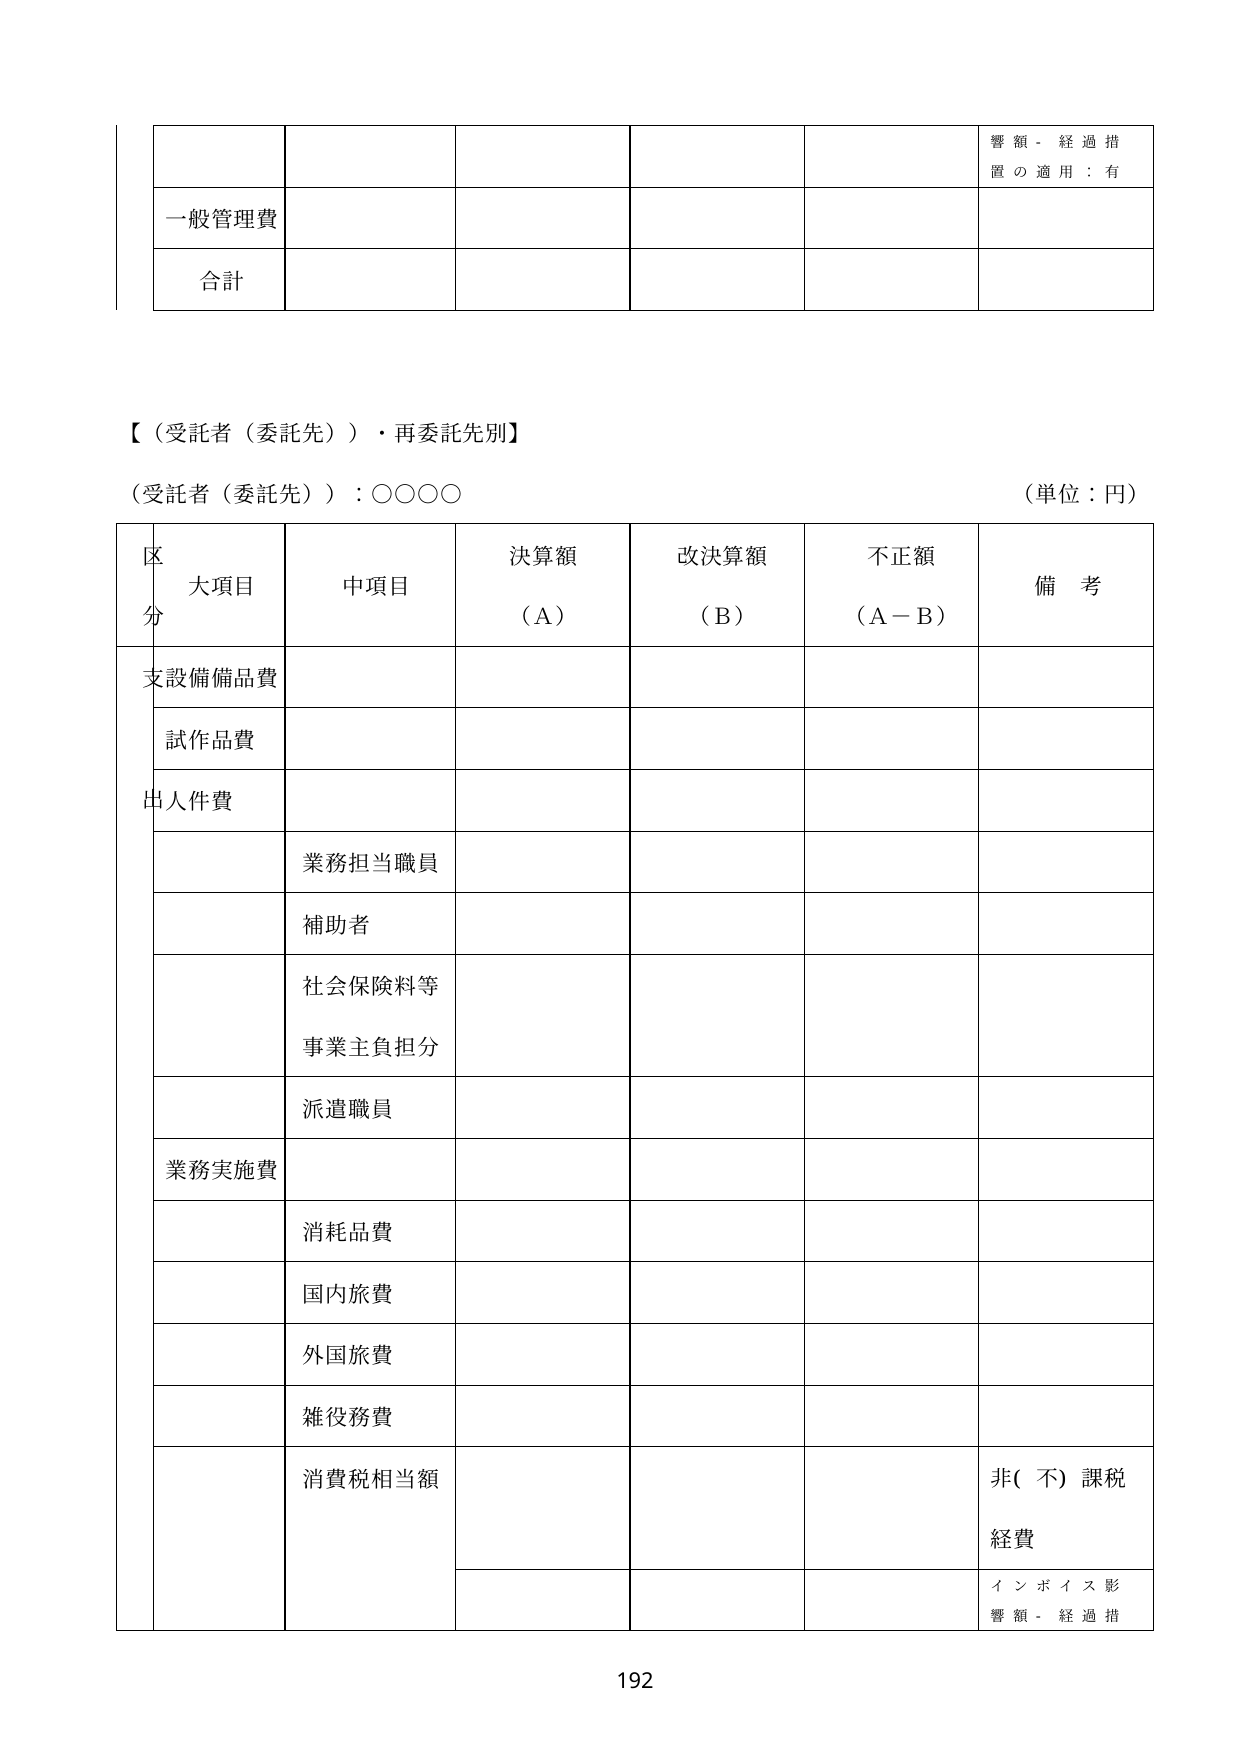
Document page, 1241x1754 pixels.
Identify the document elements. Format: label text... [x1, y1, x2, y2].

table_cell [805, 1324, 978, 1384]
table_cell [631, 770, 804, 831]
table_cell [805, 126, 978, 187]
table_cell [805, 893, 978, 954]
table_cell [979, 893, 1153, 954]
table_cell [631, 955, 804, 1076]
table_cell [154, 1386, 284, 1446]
text 【（受託者（委託先））・再委託先別】 [119, 402, 1150, 463]
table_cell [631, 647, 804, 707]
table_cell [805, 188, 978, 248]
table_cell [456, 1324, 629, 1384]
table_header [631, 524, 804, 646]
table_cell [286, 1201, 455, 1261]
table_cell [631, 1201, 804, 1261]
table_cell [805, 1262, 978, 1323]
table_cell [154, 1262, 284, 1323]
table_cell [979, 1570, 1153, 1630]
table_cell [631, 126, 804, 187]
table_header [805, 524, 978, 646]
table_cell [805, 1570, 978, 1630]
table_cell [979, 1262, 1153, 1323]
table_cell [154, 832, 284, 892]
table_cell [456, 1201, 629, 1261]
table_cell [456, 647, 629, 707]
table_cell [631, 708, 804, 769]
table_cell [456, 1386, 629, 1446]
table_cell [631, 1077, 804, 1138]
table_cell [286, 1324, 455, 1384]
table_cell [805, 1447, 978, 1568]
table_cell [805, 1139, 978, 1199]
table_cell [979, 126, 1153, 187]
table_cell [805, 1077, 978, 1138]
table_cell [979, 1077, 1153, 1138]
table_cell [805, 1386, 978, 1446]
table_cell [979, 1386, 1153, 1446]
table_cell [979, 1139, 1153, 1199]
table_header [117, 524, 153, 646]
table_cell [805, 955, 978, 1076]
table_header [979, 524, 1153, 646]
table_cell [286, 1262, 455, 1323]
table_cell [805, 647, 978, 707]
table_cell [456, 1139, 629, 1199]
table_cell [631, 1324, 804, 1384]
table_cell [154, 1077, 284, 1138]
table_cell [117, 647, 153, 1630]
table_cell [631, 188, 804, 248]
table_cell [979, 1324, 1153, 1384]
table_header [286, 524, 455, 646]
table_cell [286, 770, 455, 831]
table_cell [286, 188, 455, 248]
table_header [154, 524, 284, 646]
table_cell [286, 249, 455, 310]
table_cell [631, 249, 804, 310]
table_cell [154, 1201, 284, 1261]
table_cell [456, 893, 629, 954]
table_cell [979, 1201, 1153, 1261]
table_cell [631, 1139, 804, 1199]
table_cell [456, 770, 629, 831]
text （受託者（委託先））：○○○○ （単位：円） [119, 463, 1150, 523]
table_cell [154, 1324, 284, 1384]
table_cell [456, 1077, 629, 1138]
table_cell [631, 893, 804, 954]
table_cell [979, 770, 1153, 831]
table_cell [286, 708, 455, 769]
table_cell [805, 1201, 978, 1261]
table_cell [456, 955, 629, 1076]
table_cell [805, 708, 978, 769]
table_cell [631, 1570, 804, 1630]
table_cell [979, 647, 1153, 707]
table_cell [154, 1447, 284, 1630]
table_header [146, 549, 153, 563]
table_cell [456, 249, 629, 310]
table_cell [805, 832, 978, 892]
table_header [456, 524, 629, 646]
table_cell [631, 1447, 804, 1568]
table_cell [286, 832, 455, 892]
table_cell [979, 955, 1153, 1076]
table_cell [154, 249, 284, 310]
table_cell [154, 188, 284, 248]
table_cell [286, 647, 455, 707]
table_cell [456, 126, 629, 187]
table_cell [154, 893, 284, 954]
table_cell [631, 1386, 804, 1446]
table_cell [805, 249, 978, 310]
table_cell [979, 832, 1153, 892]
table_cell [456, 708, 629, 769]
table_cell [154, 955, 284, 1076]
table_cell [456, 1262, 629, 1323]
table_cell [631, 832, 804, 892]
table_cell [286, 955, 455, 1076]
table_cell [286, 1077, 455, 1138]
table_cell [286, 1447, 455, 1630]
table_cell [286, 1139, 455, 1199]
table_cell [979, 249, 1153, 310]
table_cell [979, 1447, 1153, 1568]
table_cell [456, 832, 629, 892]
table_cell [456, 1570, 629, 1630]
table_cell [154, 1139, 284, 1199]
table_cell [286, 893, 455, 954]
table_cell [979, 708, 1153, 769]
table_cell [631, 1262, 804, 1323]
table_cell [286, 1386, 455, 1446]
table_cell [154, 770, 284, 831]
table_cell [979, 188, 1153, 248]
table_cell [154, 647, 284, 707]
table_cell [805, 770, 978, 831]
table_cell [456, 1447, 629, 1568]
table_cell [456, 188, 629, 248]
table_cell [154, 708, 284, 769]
